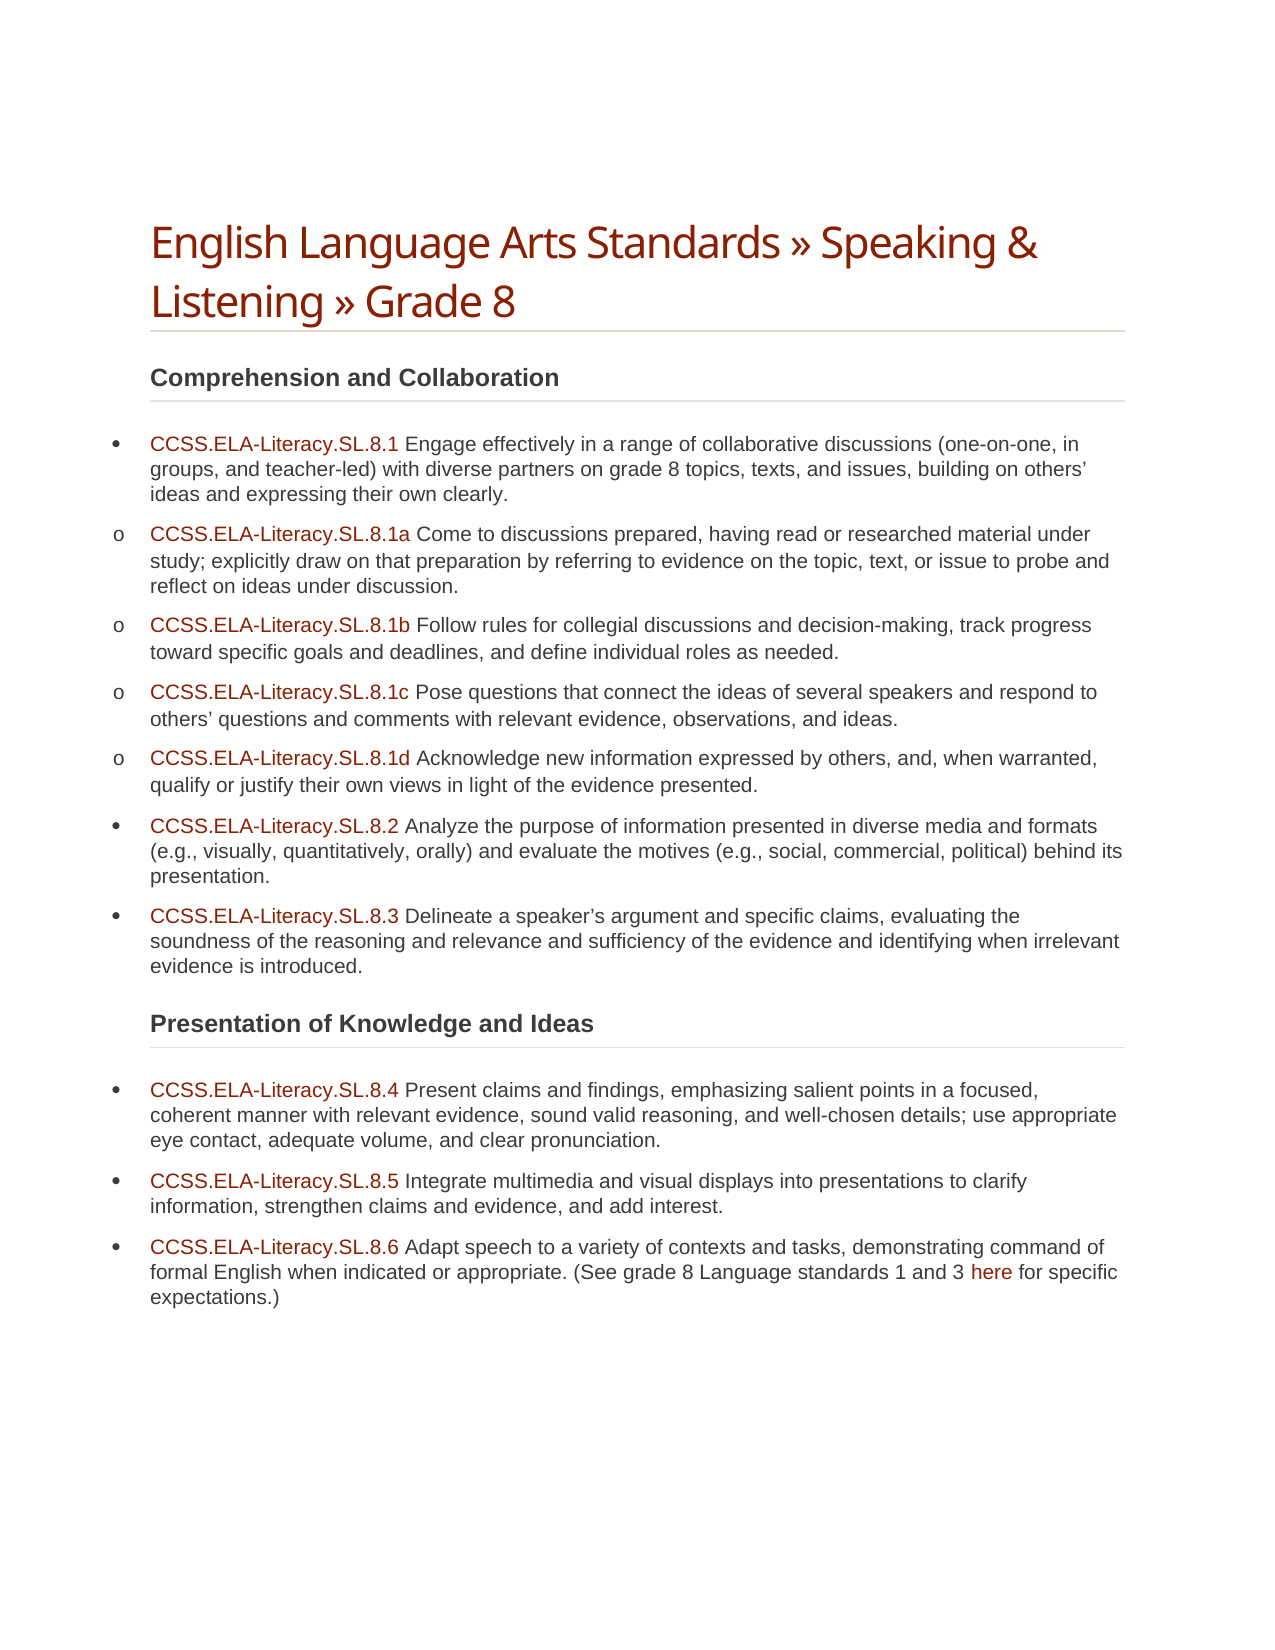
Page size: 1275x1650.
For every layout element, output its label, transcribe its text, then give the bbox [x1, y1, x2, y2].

list CCSS.ELA-Literacy.SL.8.1 Engage effectively in a range of collaborative discussions (one-on-one, in groups, and teacher-led) with diverse partners on grade 8 topics, texts, and issues, building on others’ ideas and expressing their own clearly. [112, 431, 1125, 506]
list CCSS.ELA-Literacy.SL.8.5 Integrate multimedia and visual displays into presentations to clarify information, strengthen claims and evidence, and add interest. [112, 1168, 1125, 1218]
text Comprehension and Collaboration [150, 363, 1125, 400]
list CCSS.ELA-Literacy.SL.8.1d Acknowledge new information expressed by others, and, when warranted, qualify or justify their own views in light of the evidence presented. [112, 746, 1125, 797]
text Presentation of Knowledge and Ideas [150, 1009, 1125, 1047]
list CCSS.ELA-Literacy.SL.8.4 Present claims and findings, emphasizing salient points in a focused, coherent manner with relevant evidence, sound valid reasoning, and well-chosen details; use appropriate eye contact, adequate volume, and clear pronunciation. [112, 1077, 1125, 1152]
list CCSS.ELA-Literacy.SL.8.1a Come to discussions prepared, having read or researched material under study; explicitly draw on that preparation by referring to evidence on the topic, text, or issue to probe and reflect on ideas under discussion. [112, 522, 1125, 598]
text English Language Arts Standards » Speaking & Listening » Grade 8 [150, 211, 1125, 330]
list CCSS.ELA-Literacy.SL.8.2 Analyze the purpose of information presented in diverse media and formats (e.g., visually, quantitatively, orally) and evaluate the motives (e.g., social, commercial, political) behind its presentation. [112, 813, 1125, 888]
list CCSS.ELA-Literacy.SL.8.3 Delineate a speaker’s argument and specific claims, evaluating the soundness of the reasoning and relevance and sufficiency of the evidence and identifying when irrelevant evidence is introduced. [112, 903, 1125, 978]
list CCSS.ELA-Literacy.SL.8.6 Adapt speech to a variety of contexts and tasks, demonstrating command of formal English when indicated or appropriate. (See grade 8 Language standards 1 and 3 here for specific expectations.) [112, 1233, 1125, 1308]
list CCSS.ELA-Literacy.SL.8.1c Pose questions that connect the ideas of several speakers and respond to others’ questions and comments with relevant evidence, observations, and ideas. [112, 680, 1125, 731]
list CCSS.ELA-Literacy.SL.8.1b Follow rules for collegial discussions and decision-making, track progress toward specific goals and deadlines, and define individual roles as needed. [112, 613, 1125, 664]
